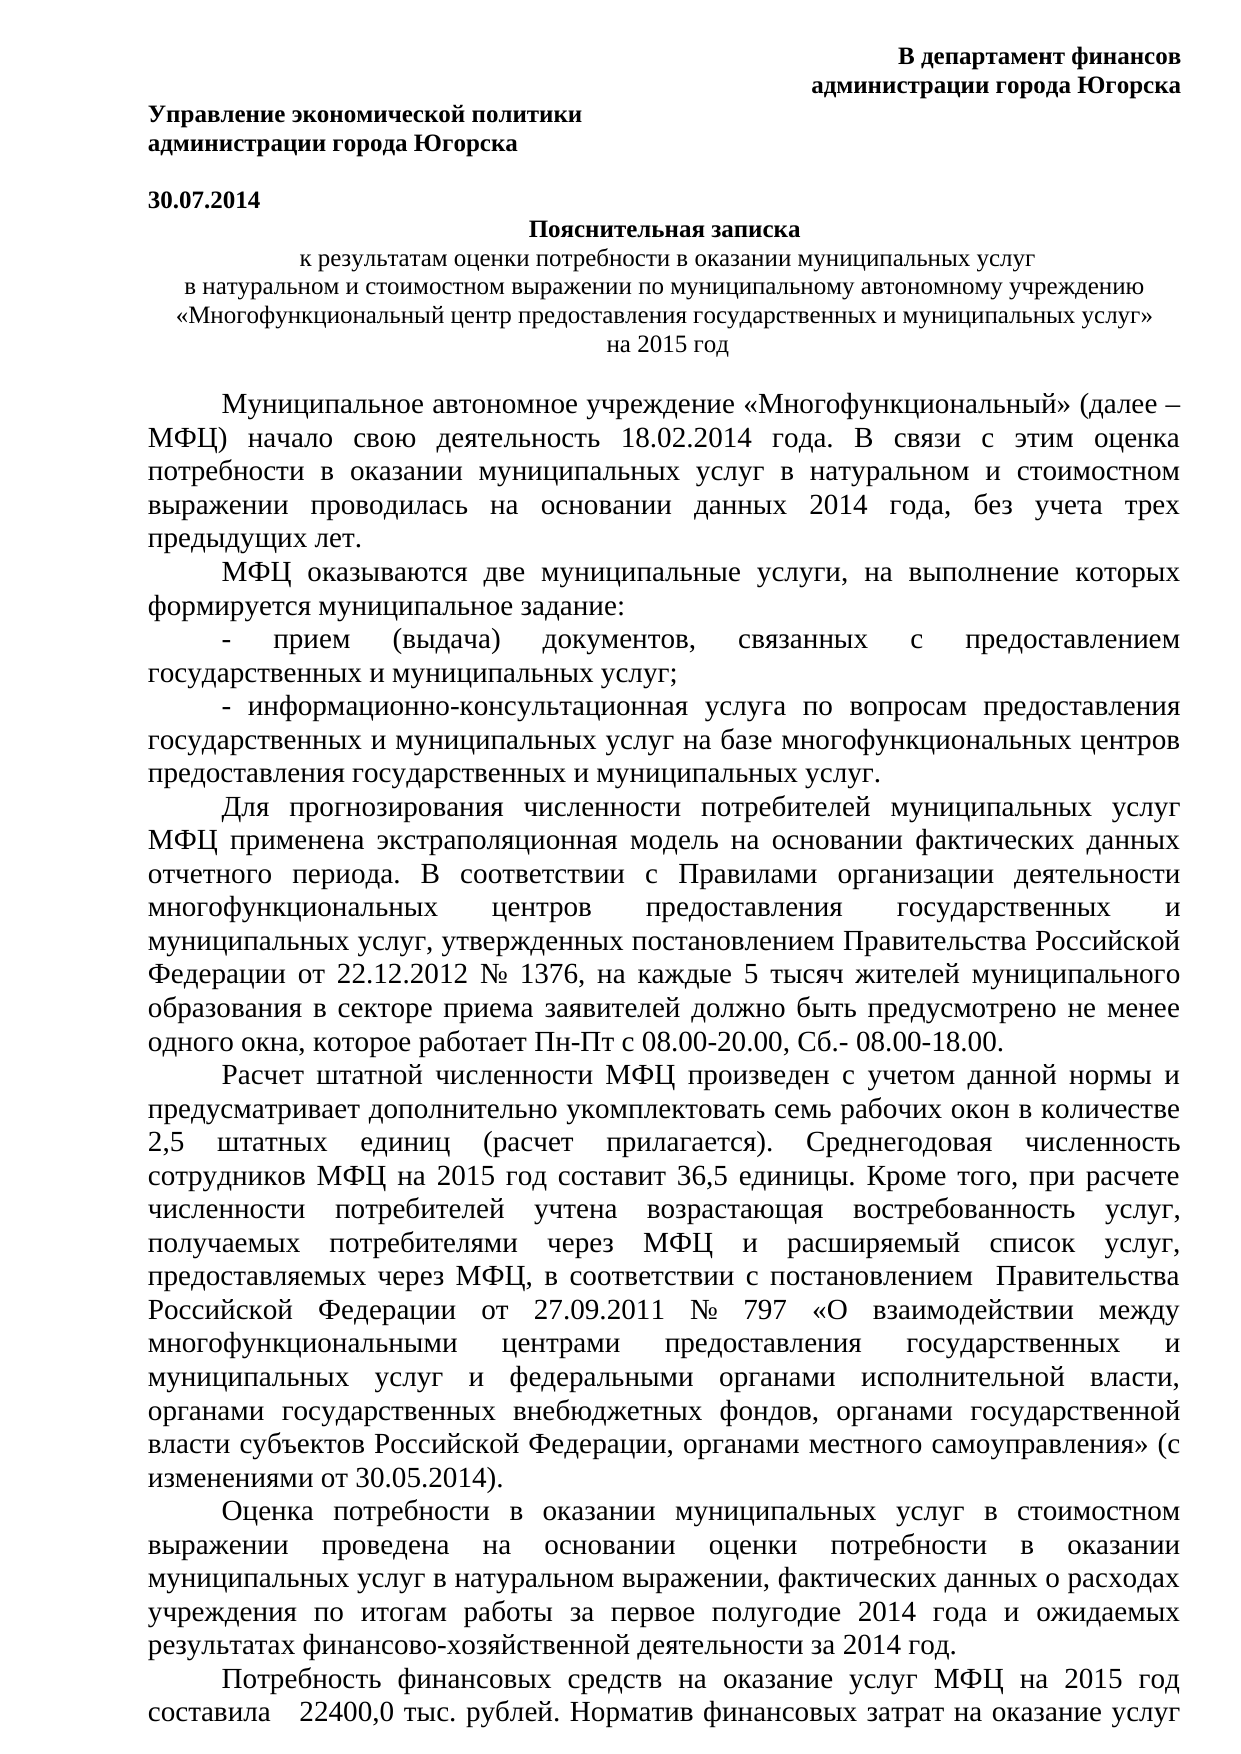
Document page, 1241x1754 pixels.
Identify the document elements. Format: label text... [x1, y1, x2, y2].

text администрации города Югорска [148, 70, 1181, 99]
text Для прогнозирования численности потребителей муниципальных услуг МФЦ применена экстраполяционная модель на основании фактических данных отчетного периода. В соответствии с Правилами организации деятельности многофункциональных центров предоставления государственных и муниципальных услуг, утвержденных постановлением Правительства Российской Федерации от 22.12.2012 № 1376, на каждые 5 тысяч жителей муниципального образования в секторе приема заявителей должно быть предусмотрено не менее одного окна, которое работает Пн-Пт с 08.00-20.00, Сб.- 08.00-18.00. [148, 789, 1181, 1057]
text В департамент финансов [148, 41, 1181, 70]
text Муниципальное автономное учреждение «Многофункциональный» (далее – МФЦ) начало свою деятельность 18.02.2014 года. В связи с этим оценка потребности в оказании муниципальных услуг в натуральном и стоимостном выражении проводилась на основании данных 2014 года, без учета трех предыдущих лет. [148, 386, 1181, 554]
text Пояснительная записка [148, 214, 1181, 243]
text МФЦ оказываются две муниципальные услуги, на выполнение которых формируется муниципальное задание: [148, 554, 1181, 621]
text Управление экономической политики [148, 99, 1181, 128]
text 30.07.2014 [148, 185, 1181, 214]
text - информационно-консультационная услуга по вопросам предоставления государственных и муниципальных услуг на базе многофункциональных центров предоставления государственных и муниципальных услуг. [148, 688, 1181, 789]
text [148, 1661, 1181, 1728]
text администрации города Югорска [148, 128, 1181, 156]
text Расчет штатной численности МФЦ произведен с учетом данной нормы и предусматривает дополнительно укомплектовать семь рабочих окон в количестве 2,5 штатных единиц (расчет прилагается). Среднегодовая численность сотрудников МФЦ на 2015 год составит 36,5 единицы. Кроме того, при расчете численности потребителей учтена возрастающая востребованность услуг, получаемых потребителями через МФЦ и расширяемый список услуг, предоставляемых через МФЦ, в соответствии с постановлением Правительства Российской Федерации от 27.09.2011 № 797 «О взаимодействии между многофункциональными центрами предоставления государственных и муниципальных услуг и федеральными органами исполнительной власти, органами государственных внебюджетных фондов, органами государственной власти субъектов Российской Федерации, органами местного самоуправления» (с изменениями от 30.05.2014). [148, 1057, 1181, 1493]
text - прием (выдача) документов, связанных с предоставлением государственных и муниципальных услуг; [148, 621, 1181, 688]
text в натуральном и стоимостном выражении по муниципальному автономному учреждению «Многофункциональный центр предоставления государственных и муниципальных услуг» [148, 271, 1181, 329]
text к результатам оценки потребности в оказании муниципальных услуг [148, 243, 1181, 271]
text на 2015 год [148, 329, 1181, 358]
text Оценка потребности в оказании муниципальных услуг в стоимостном выражении проведена на основании оценки потребности в оказании муниципальных услуг в натуральном выражении, фактических данных о расходах учреждения по итогам работы за первое полугодие 2014 года и ожидаемых результатах финансово-хозяйственной деятельности за 2014 год. [148, 1493, 1181, 1661]
